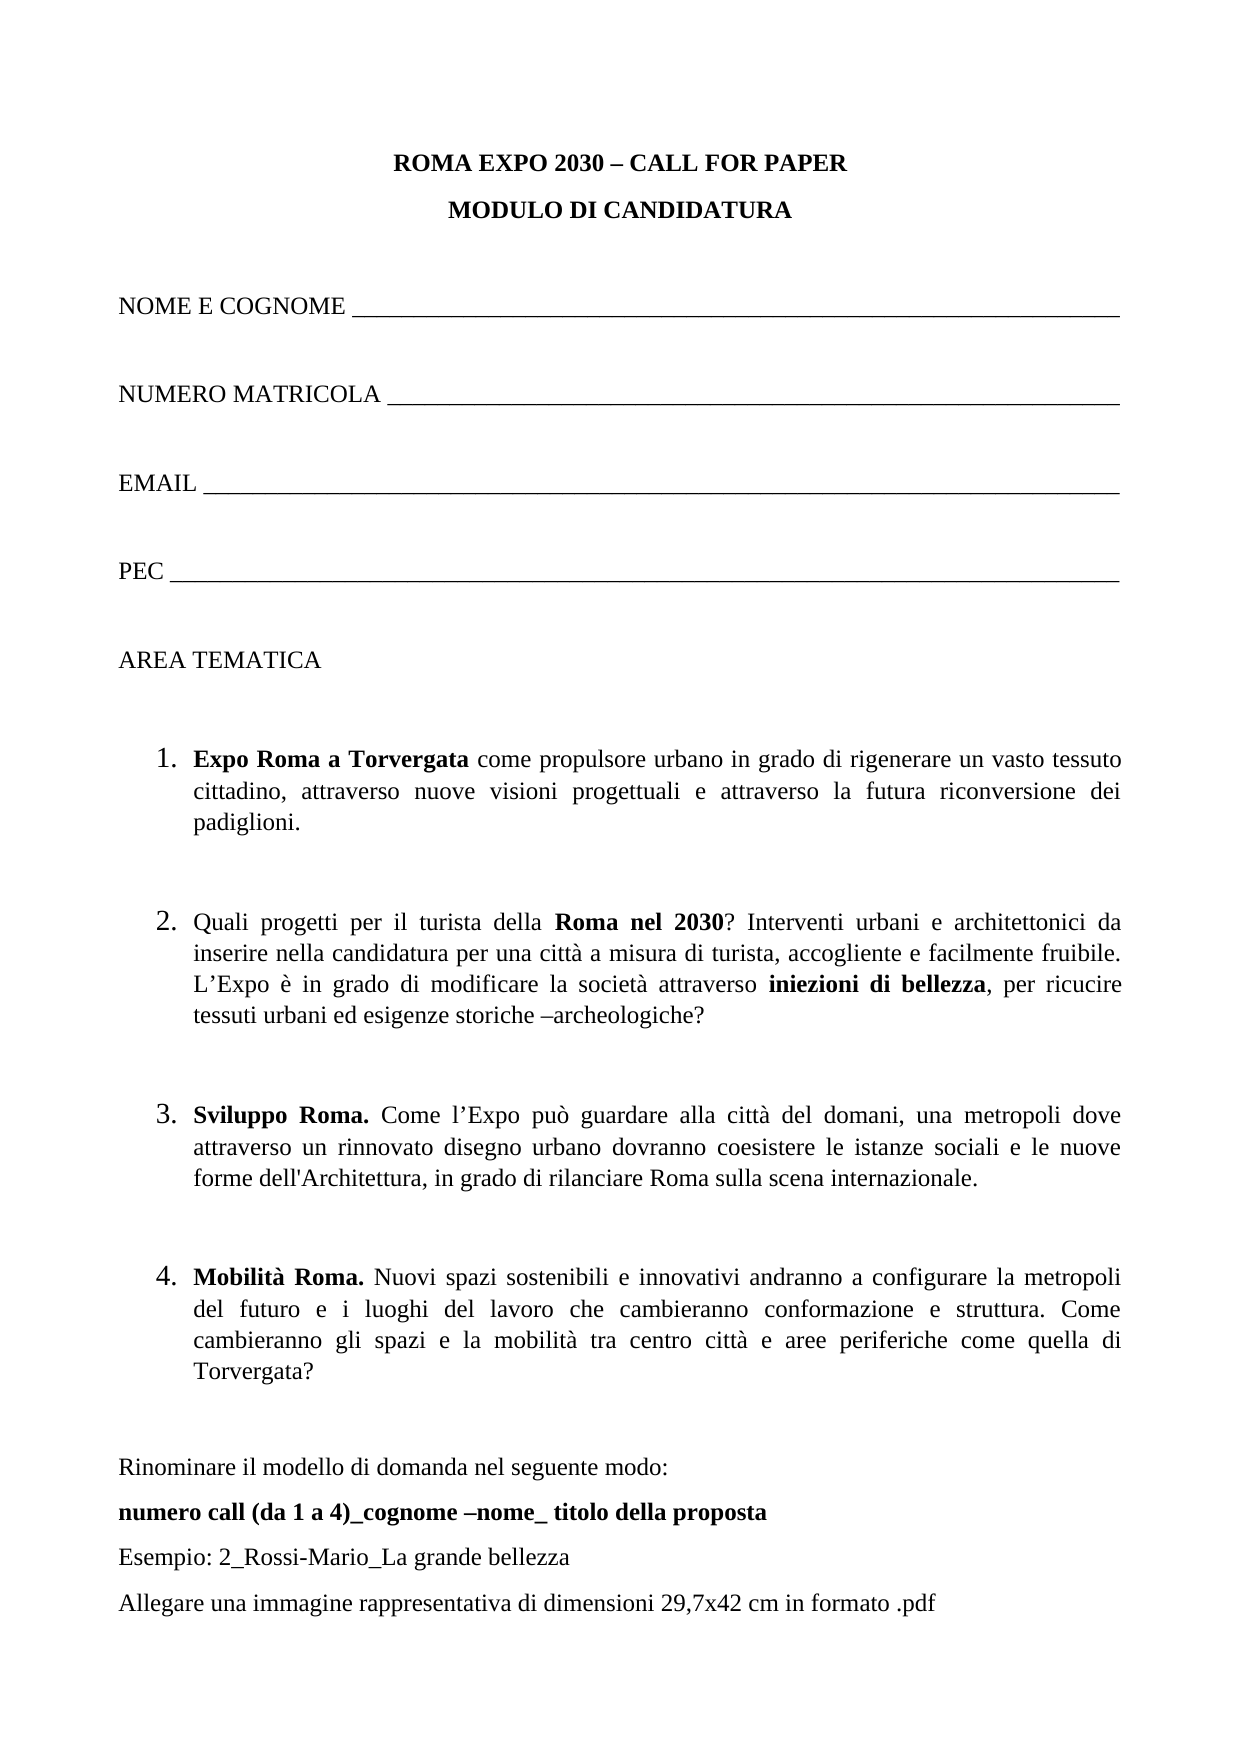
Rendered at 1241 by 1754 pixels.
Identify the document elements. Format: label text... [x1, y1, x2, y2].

text ROMA EXPO 2030 – CALL FOR PAPER [118, 148, 1122, 176]
text numero call (da 1 a 4)_cognome –nome_ titolo della proposta [118, 1497, 1122, 1526]
list Sviluppo Roma. Come l’Expo può guardare alla città del domani, una metropoli dove attraverso un rinnovato disegno urbano dovranno coesistere le istanze sociali e le nuove forme dell'Architettura, in grado di rilanciare Roma sulla scena internazionale. [156, 1096, 1122, 1192]
text NOME E COGNOME [118, 291, 1122, 319]
text Allegare una immagine rappresentativa di dimensioni 29,7x42 cm in formato .pdf [118, 1588, 1122, 1617]
list Mobilità Roma. Nuovi spazi sostenibili e innovativi andranno a configurare la metropoli del futuro e i luoghi del lavoro che cambieranno conformazione e struttura. Come cambieranno gli spazi e la mobilità tra centro città e aree periferiche come quella di Torvergata? [156, 1258, 1122, 1385]
text MODULO DI CANDIDATURA [118, 195, 1122, 224]
text Rinominare il modello di domanda nel seguente modo: [118, 1452, 1122, 1480]
list Expo Roma a Torvergata come propulsore urbano in grado di rigenerare un vasto tessuto cittadino, attraverso nuove visioni progettuali e attraverso la futura riconversione dei padiglioni. [156, 740, 1122, 836]
text NUMERO MATRICOLA [118, 379, 1122, 408]
list Quali progetti per il turista della Roma nel 2030? Interventi urbani e architettonici da inserire nella candidatura per una città a misura di turista, accogliente e facilmente fruibile. L’Expo è in grado di modificare la società attraverso iniezioni di bellezza, per ricucire tessuti urbani ed esigenze storiche –archeologiche? [156, 903, 1122, 1029]
text EMAIL [118, 468, 1122, 497]
text AREA TEMATICA [118, 645, 1122, 674]
text Esempio: 2_Rossi-Mario_La grande bellezza [118, 1542, 1122, 1571]
text PEC [118, 556, 1122, 585]
